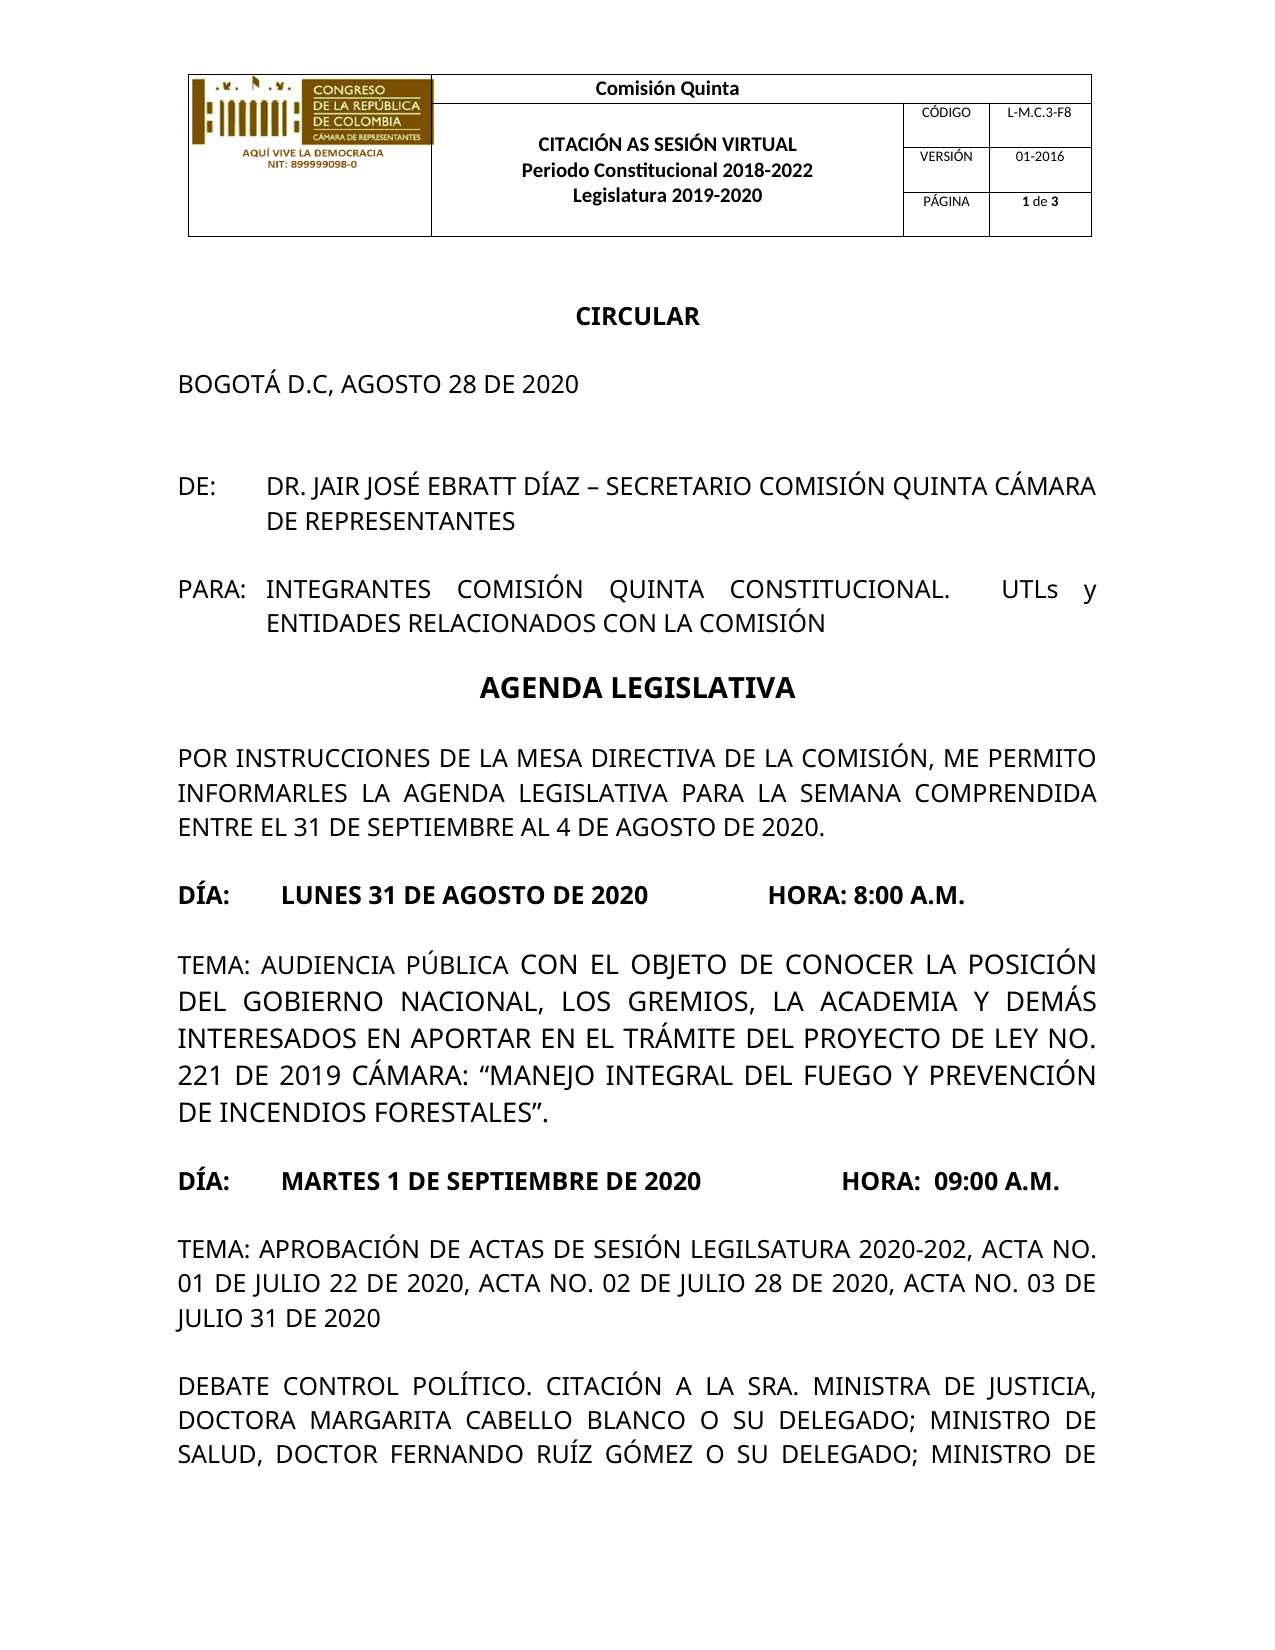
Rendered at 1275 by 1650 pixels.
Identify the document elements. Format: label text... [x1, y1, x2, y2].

text PARA: INTEGRANTES COMISIÓN QUINTA CONSTITUCIONAL. UTLs y ENTIDADES RELACIONADOS CON LA COMISIÓN [177, 571, 1098, 639]
text DÍA: LUNES 31 DE AGOSTO DE 2020 HORA: 8:00 A.M. [177, 877, 1098, 911]
text DÍA: MARTES 1 DE SEPTIEMBRE DE 2020 HORA: 09:00 A.M. [177, 1164, 1098, 1198]
text DE: DR. JAIR JOSÉ EBRATT DÍAZ – SECRETARIO COMISIÓN QUINTA CÁMARA DE REPRESENTANTES [177, 469, 1098, 537]
text TEMA: APROBACIÓN DE ACTAS DE SESIÓN LEGILSATURA 2020-202, ACTA NO. 01 DE JULIO 22 DE 2020, ACTA NO. 02 DE JULIO 28 DE 2020, ACTA NO. 03 DE JULIO 31 DE 2020 [177, 1232, 1098, 1334]
text CIRCULAR [177, 299, 1098, 333]
text TEMA: AUDIENCIA PÚBLICA CON EL OBJETO DE CONOCER LA POSICIÓN DEL GOBIERNO NACIONAL, LOS GREMIOS, LA ACADEMIA Y DEMÁS INTERESADOS EN APORTAR EN EL TRÁMITE DEL PROYECTO DE LEY NO. 221 DE 2019 CÁMARA: “MANEJO INTEGRAL DEL FUEGO Y PREVENCIÓN DE INCENDIOS FORESTALES”. [177, 946, 1098, 1130]
picture [191, 75, 431, 171]
text POR INSTRUCCIONES DE LA MESA DIRECTIVA DE LA COMISIÓN, ME PERMITO INFORMARLES LA AGENDA LEGISLATIVA PARA LA SEMANA COMPRENDIDA ENTRE EL 31 DE SEPTIEMBRE AL 4 DE AGOSTO DE 2020. [177, 741, 1098, 843]
text BOGOTÁ D.C, AGOSTO 28 DE 2020 [177, 367, 1098, 401]
text AGENDA LEGISLATIVA [177, 667, 1098, 707]
